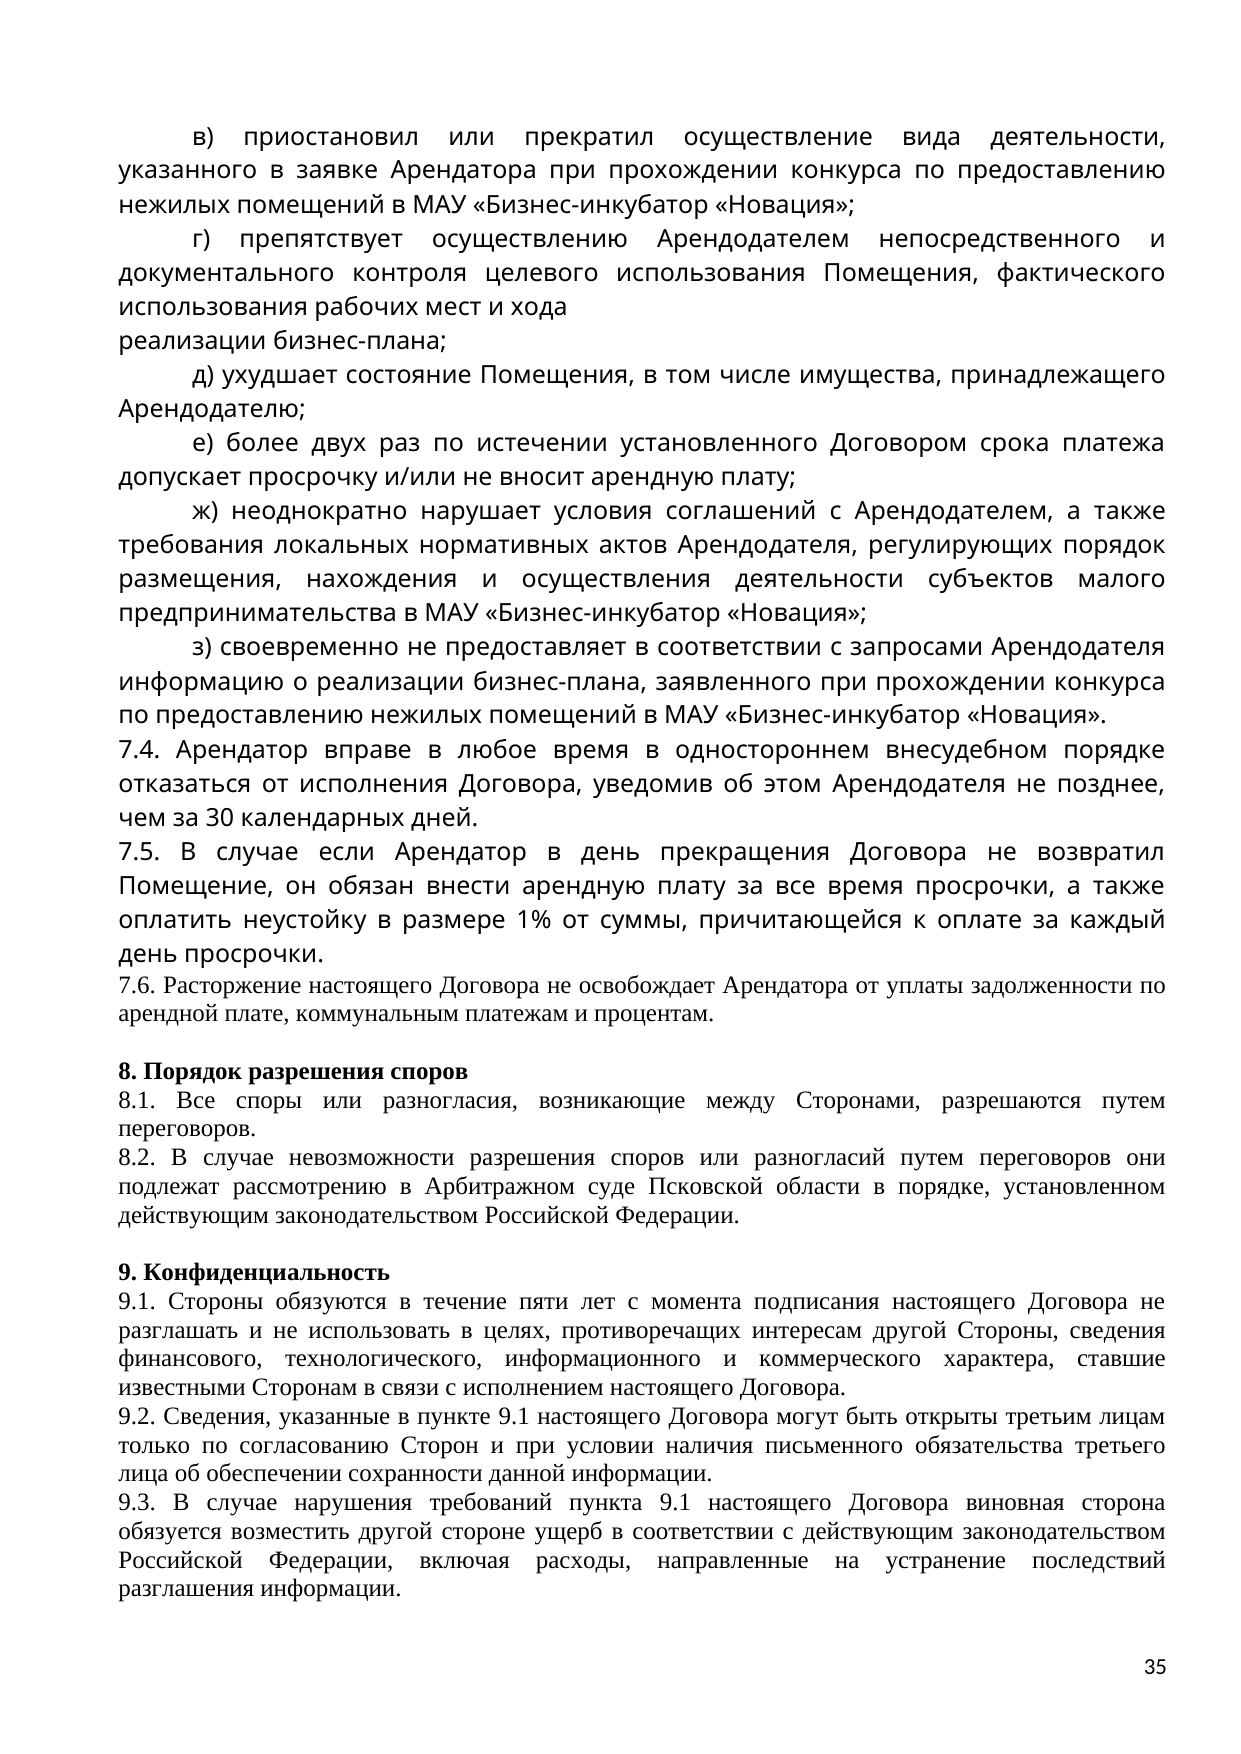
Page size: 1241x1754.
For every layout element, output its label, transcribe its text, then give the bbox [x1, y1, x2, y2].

text 8.2. В случае невозможности разрешения споров или разногласий путем переговоров они подлежат рассмотрению в Арбитражном суде Псковской области в порядке, установленном действующим законодательством Российской Федерации. [118, 1142, 1167, 1228]
text в) приостановил или прекратил осуществление вида деятельности, указанного в заявке Арендатора при прохождении конкурса по предоставлению нежилых помещений в МАУ «Бизнес-инкубатор «Новация»; [118, 118, 1167, 220]
text 9. Конфиденциальность [118, 1257, 1167, 1286]
text 9.1. Стороны обязуются в течение пяти лет с момента подписания настоящего Договора не разглашать и не использовать в целях, противоречащих интересам другой Стороны, сведения финансового, технологического, информационного и коммерческого характера, ставшие известными Сторонам в связи с исполнением настоящего Договора. [118, 1286, 1167, 1401]
text г) препятствует осуществлению Арендодателем непосредственного и документального контроля целевого использования Помещения, фактического использования рабочих мест и хода [118, 220, 1167, 322]
text реализации бизнес-плана; [118, 322, 1167, 357]
text д) ухудшает состояние Помещения, в том числе имущества, принадлежащего Арендодателю; [118, 357, 1167, 425]
text 9.2. Сведения, указанные в пункте 9.1 настоящего Договора могут быть открыты третьим лицам только по согласованию Сторон и при условии наличия письменного обязательства третьего лица об обеспечении сохранности данной информации. [118, 1401, 1167, 1487]
text 7.5. В случае если Арендатор в день прекращения Договора не возвратил Помещение, он обязан внести арендную плату за все время просрочки, а также оплатить неустойку в размере 1% от суммы, причитающейся к оплате за каждый день просрочки. [118, 833, 1167, 970]
text 9.3. В случае нарушения требований пункта 9.1 настоящего Договора виновная сторона обязуется возместить другой стороне ущерб в соответствии с действующим законодательством Российской Федерации, включая расходы, направленные на устранение последствий разглашения информации. [118, 1487, 1167, 1602]
text е) более двух раз по истечении установленного Договором срока платежа допускает просрочку и/или не вносит арендную плату; [118, 425, 1167, 493]
text з) своевременно не предоставляет в соответствии с запросами Арендодателя информацию о реализации бизнес-плана, заявленного при прохождении конкурса по предоставлению нежилых помещений в МАУ «Бизнес-инкубатор «Новация». [118, 629, 1167, 731]
text ж) неоднократно нарушает условия соглашений с Арендодателем, а также требования локальных нормативных актов Арендодателя, регулирующих порядок размещения, нахождения и осуществления деятельности субъектов малого предпринимательства в МАУ «Бизнес-инкубатор «Новация»; [118, 493, 1167, 629]
text 7.6. Расторжение настоящего Договора не освобождает Арендатора от уплаты задолженности по арендной плате, коммунальным платежам и процентам. [118, 970, 1167, 1027]
text 8.1. Все споры или разногласия, возникающие между Сторонами, разрешаются путем переговоров. [118, 1085, 1167, 1142]
text 8. Порядок разрешения споров [118, 1056, 1167, 1085]
text 7.4. Арендатор вправе в любое время в одностороннем внесудебном порядке отказаться от исполнения Договора, уведомив об этом Арендодателя не позднее, чем за 30 календарных дней. [118, 731, 1167, 833]
